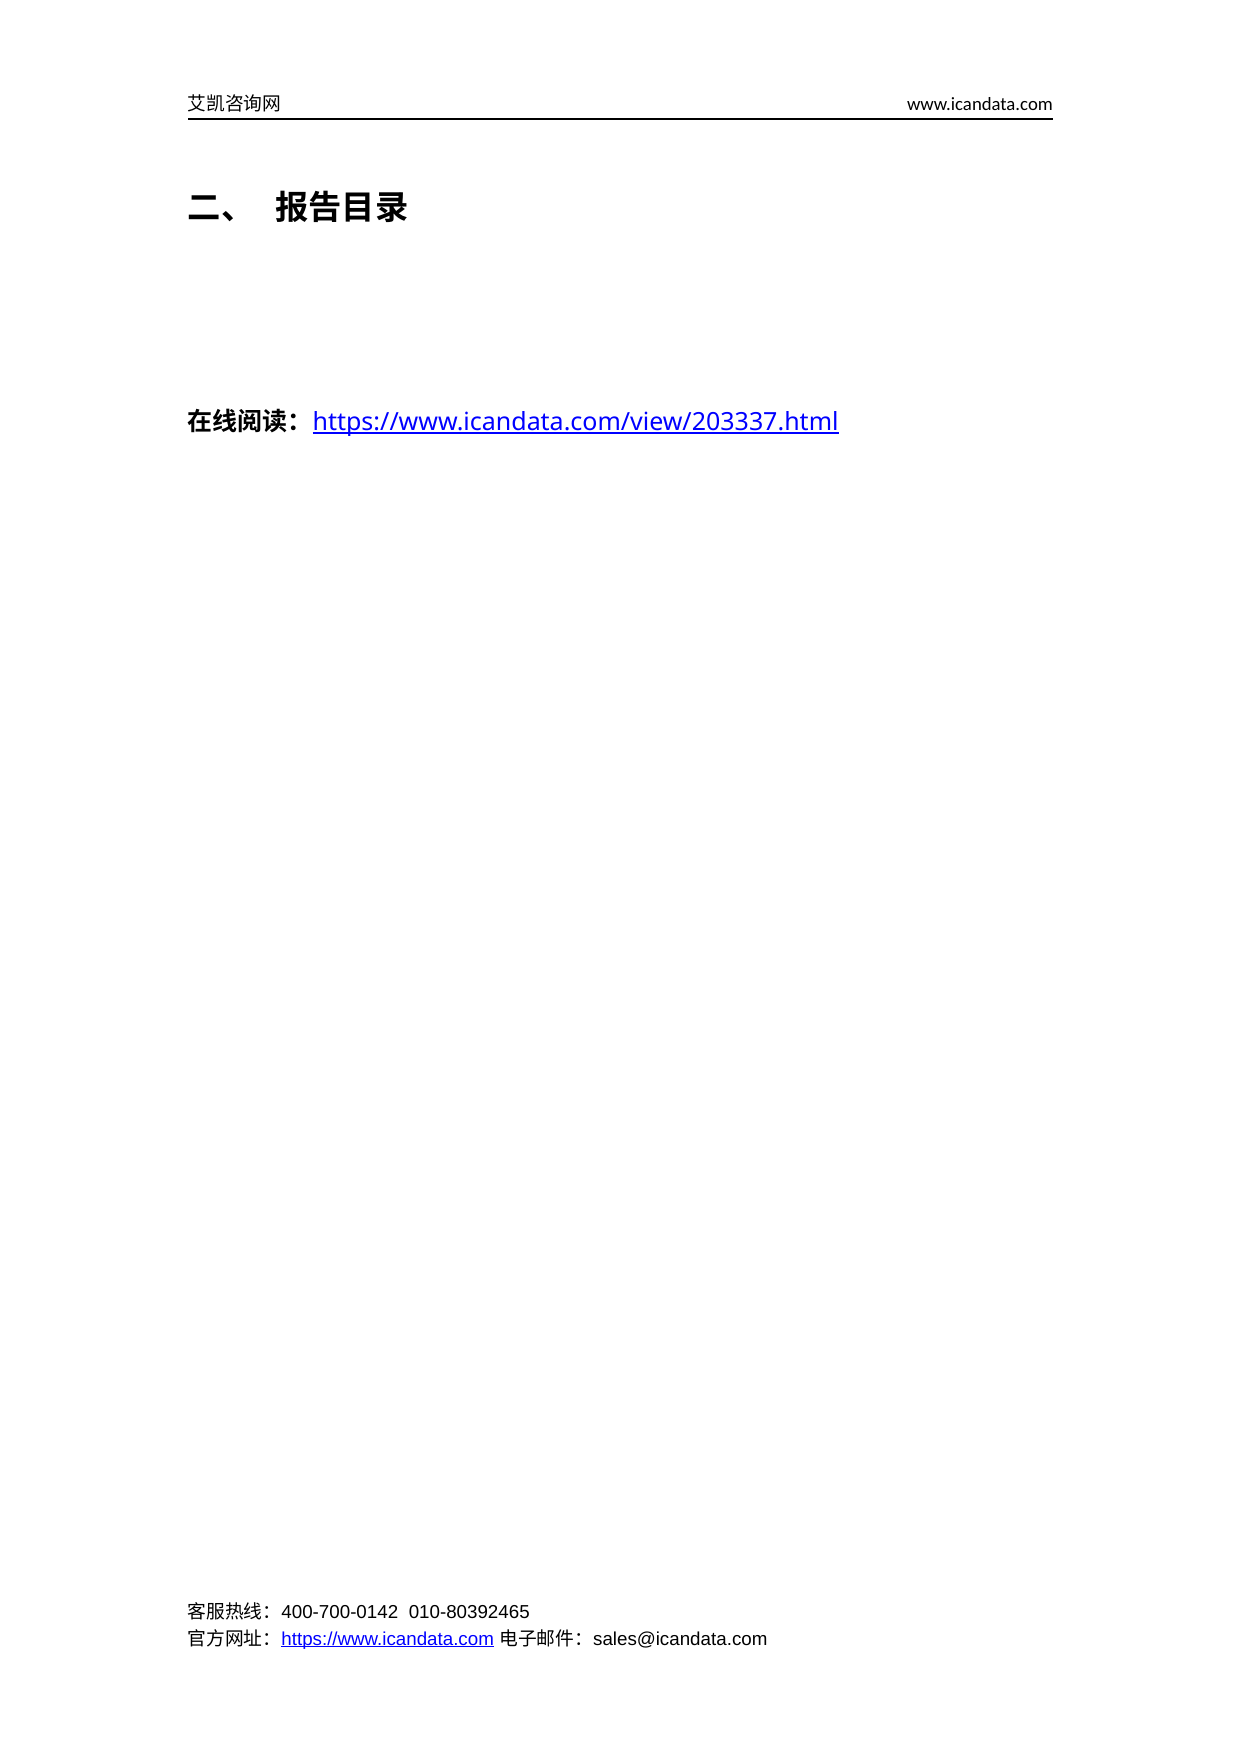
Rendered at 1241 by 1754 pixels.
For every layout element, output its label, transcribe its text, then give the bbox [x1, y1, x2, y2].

subtitle 报告目录 [187, 172, 1053, 237]
text 在线阅读：https://www.icandata.com/view/203337.html [187, 387, 1053, 452]
